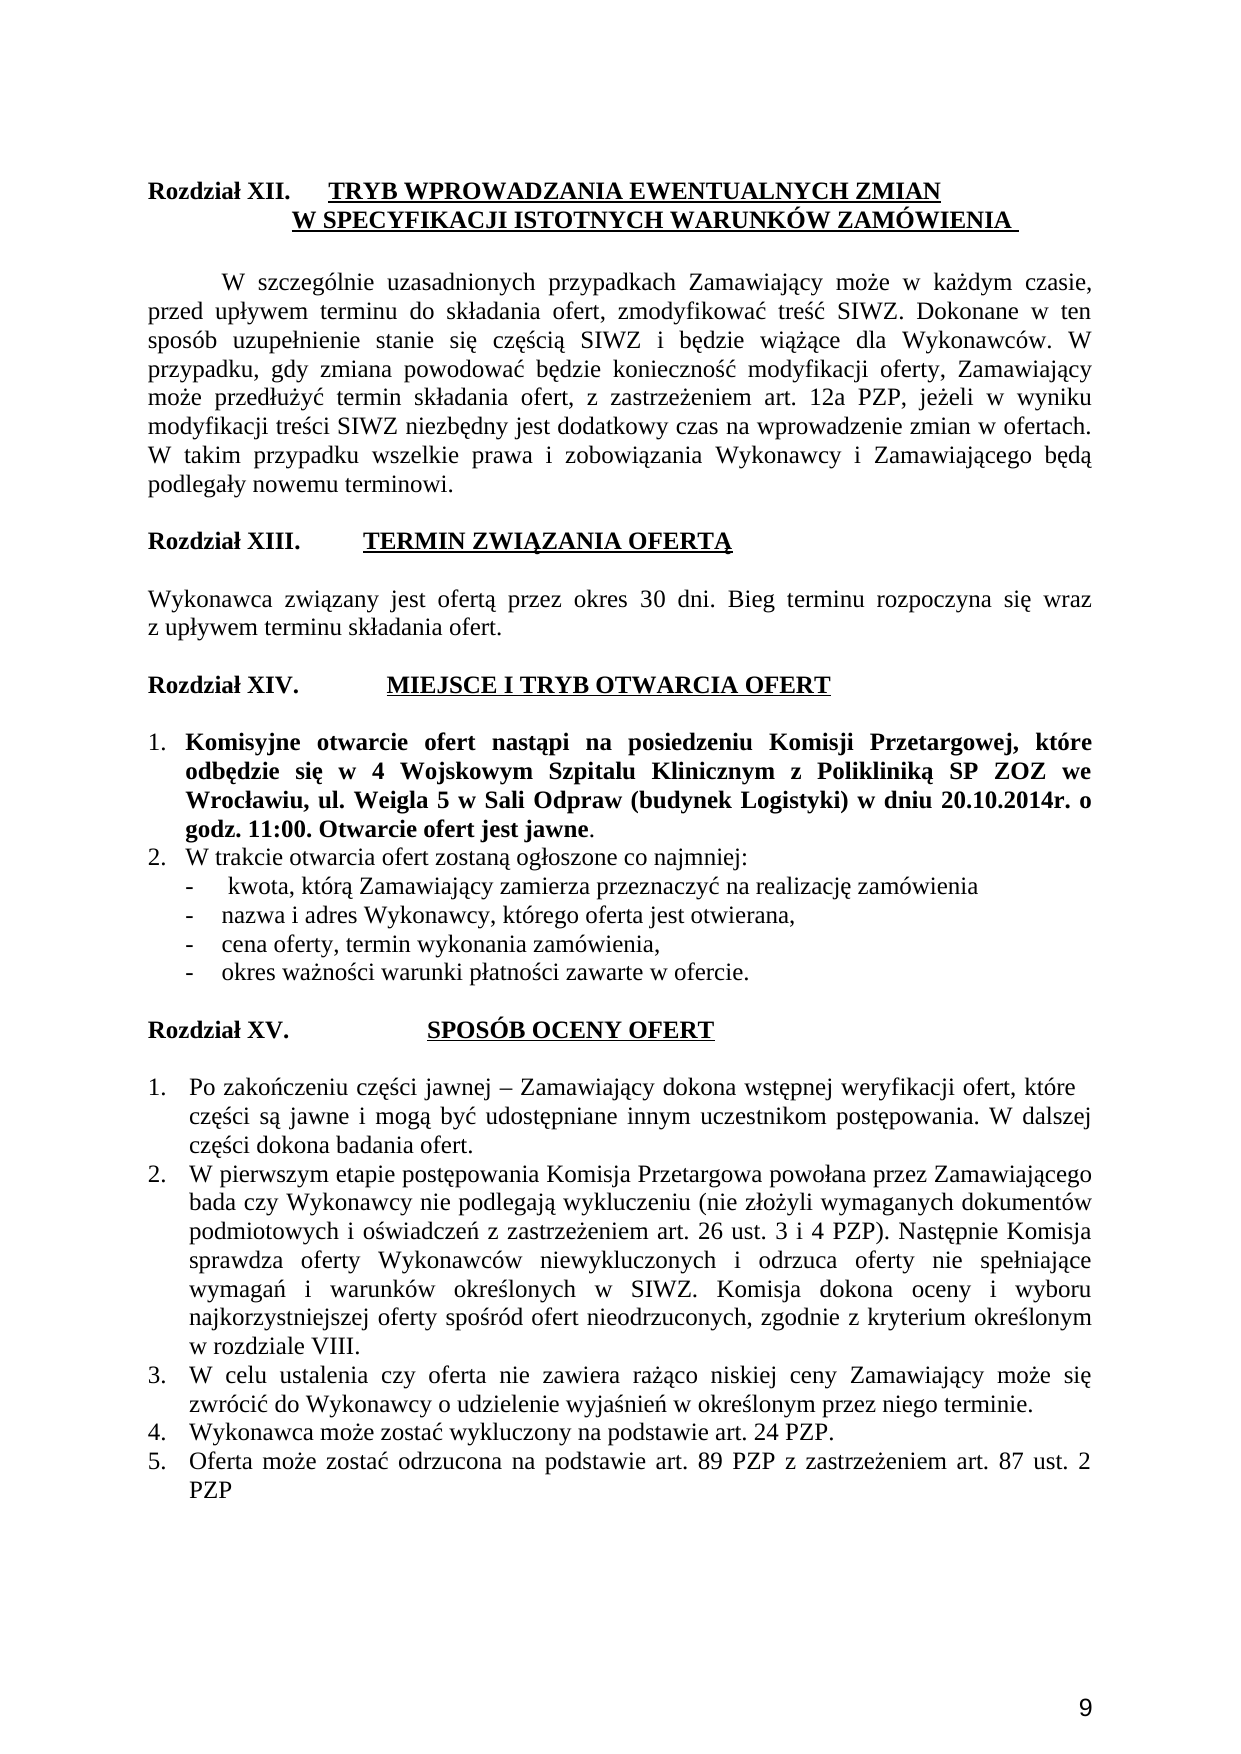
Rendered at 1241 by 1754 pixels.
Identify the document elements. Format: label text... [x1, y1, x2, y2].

list W pierwszym etapie postępowania Komisja Przetargowa powołana przez Zamawiającego bada czy Wykonawcy nie podlegają wykluczeniu (nie złożyli wymaganych dokumentów podmiotowych i oświadczeń z zastrzeżeniem art. 26 ust. 3 i 4 PZP). Następnie Komisja sprawdza oferty Wykonawców niewykluczonych i odrzuca oferty nie spełniające wymagań i warunków określonych w SIWZ. Komisja dokona oceny i wyboru najkorzystniejszej oferty spośród ofert nieodrzuconych, zgodnie z kryterium określonym w rozdziale VIII. [148, 1159, 1093, 1360]
text - kwota, którą Zamawiający zamierza przeznaczyć na realizację zamówienia [185, 871, 1093, 900]
list Po zakończeniu części jawnej – Zamawiający dokona wstępnej weryfikacji ofert, które części są jawne i mogą być udostępniane innym uczestnikom postępowania. W dalszej części dokona badania ofert. [148, 1072, 1093, 1159]
text - cena oferty, termin wykonania zamówienia, [185, 929, 1093, 957]
list Komisyjne otwarcie ofert nastąpi na posiedzeniu Komisji Przetargowej, które odbędzie się w 4 Wojskowym Szpitalu Klinicznym z Polikliniką SP ZOZ we Wrocławiu, ul. Weigla 5 w Sali Odpraw (budynek Logistyki) w dniu 20.10.2014r. o godz. 11:00. Otwarcie ofert jest jawne. [148, 727, 1093, 842]
list Oferta może zostać odrzucona na podstawie art. 89 PZP z zastrzeżeniem art. 87 ust. 2 PZP [148, 1446, 1093, 1504]
text W szczególnie uzasadnionych przypadkach Zamawiający może w każdym czasie, przed upływem terminu do składania ofert, zmodyfikować treść SIWZ. Dokonane w ten sposób uzupełnienie stanie się częścią SIWZ i będzie wiążące dla Wykonawców. W przypadku, gdy zmiana powodować będzie konieczność modyfikacji oferty, Zamawiający może przedłużyć termin składania ofert, z zastrzeżeniem art. 12a PZP, jeżeli w wyniku modyfikacji treści SIWZ niezbędny jest dodatkowy czas na wprowadzenie zmian w ofertach. W takim przypadku wszelkie prawa i zobowiązania Wykonawcy i Zamawiającego będą podlegały nowemu terminowi. [148, 267, 1093, 497]
text Rozdział XIV. MIEJSCE I TRYB OTWARCIA OFERT [148, 670, 1093, 699]
text W SPECYFIKACJI ISTOTNYCH WARUNKÓW ZAMÓWIENIA [148, 205, 1093, 234]
text Rozdział XIII. TERMIN ZWIĄZANIA OFERTĄ [148, 526, 1093, 555]
list W celu ustalenia czy oferta nie zawiera rażąco niskiej ceny Zamawiający może się zwrócić do Wykonawcy o udzielenie wyjaśnień w określonym przez niego terminie. [148, 1360, 1093, 1417]
list W trakcie otwarcia ofert zostaną ogłoszone co najmniej: [148, 842, 1093, 871]
list Wykonawca może zostać wykluczony na podstawie art. 24 PZP. [148, 1417, 1093, 1446]
text - okres ważności warunki płatności zawarte w ofercie. [148, 957, 1093, 986]
text Rozdział XII. TRYB WPROWADZANIA EWENTUALNYCH ZMIAN [148, 176, 1093, 205]
text Wykonawca związany jest ofertą przez okres 30 dni. Bieg terminu rozpoczyna się wraz z upływem terminu składania ofert. [148, 584, 1093, 641]
text - nazwa i adres Wykonawcy, którego oferta jest otwierana, [185, 900, 1093, 929]
text Rozdział XV. SPOSÓB OCENY OFERT [148, 1015, 1093, 1044]
